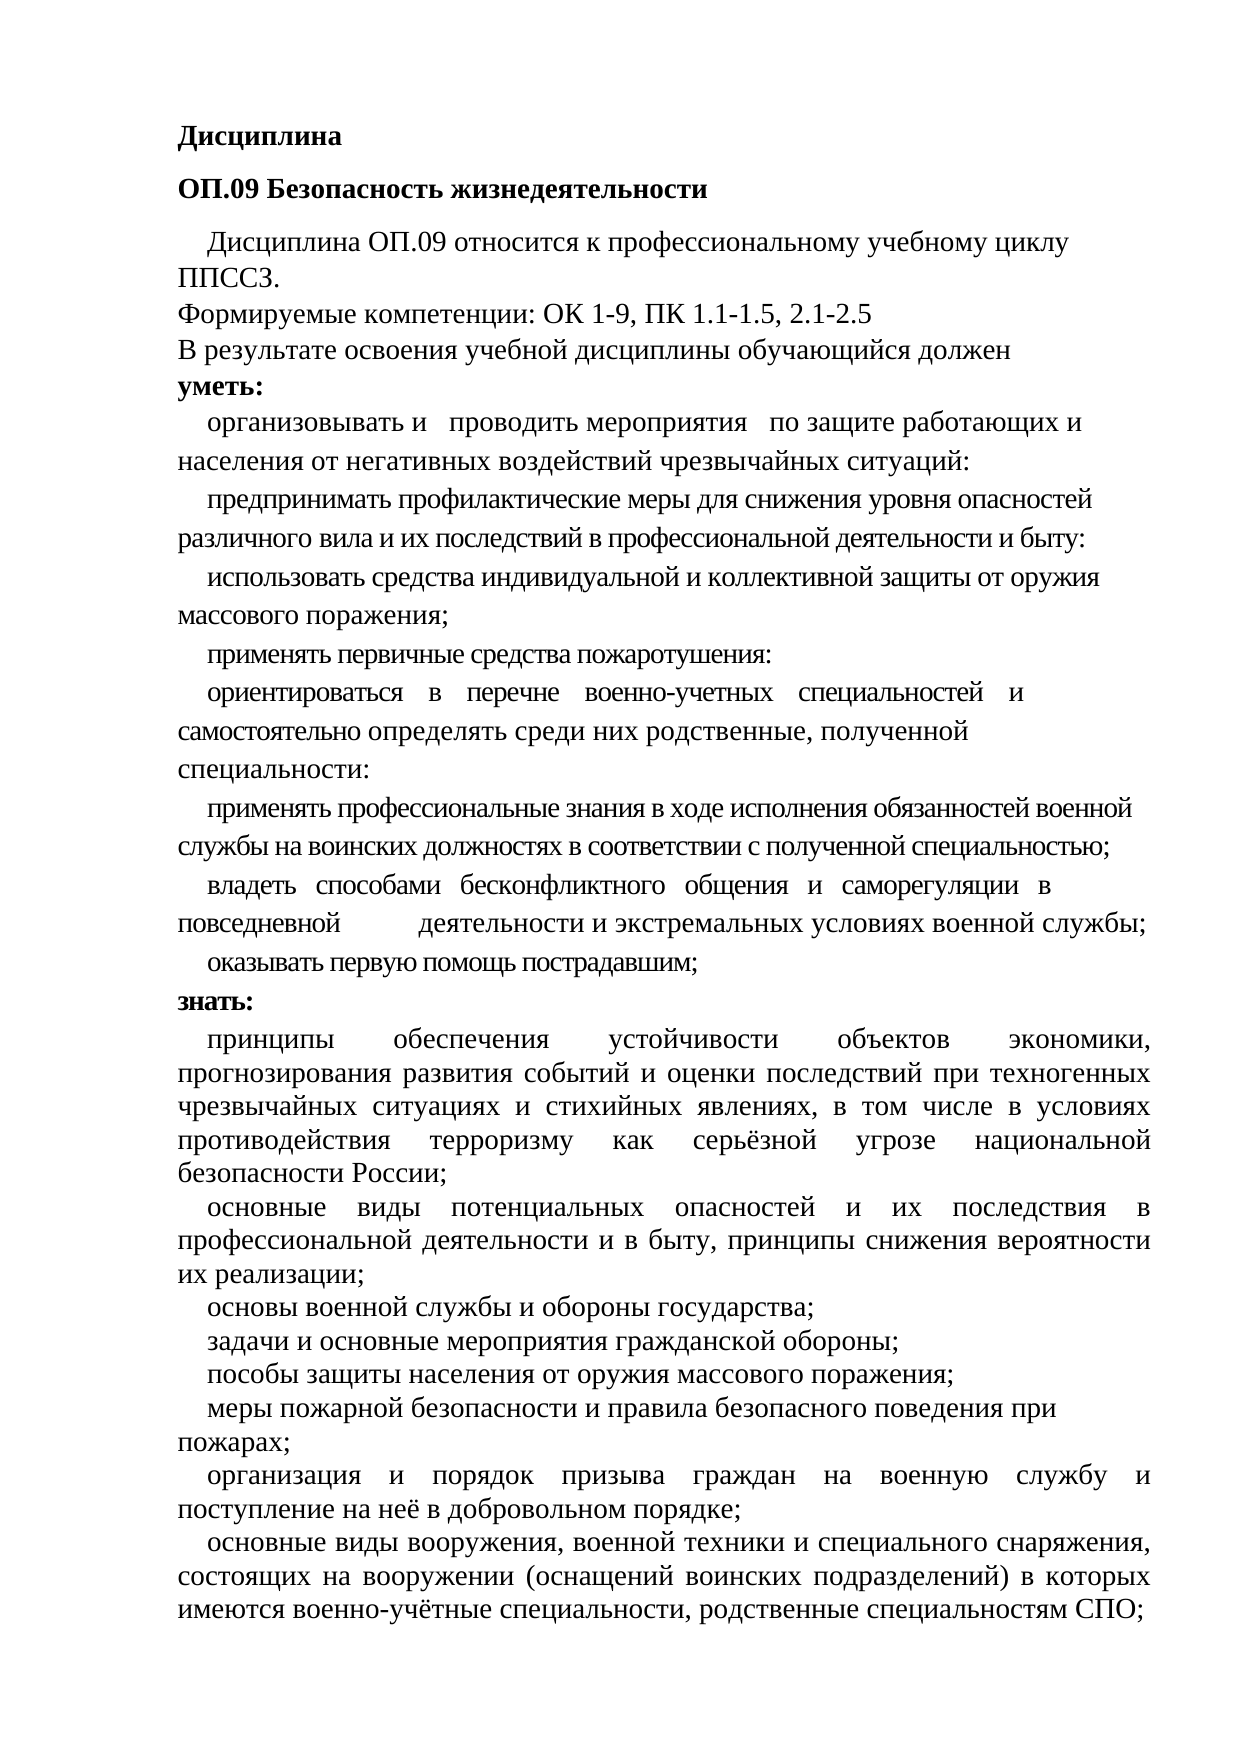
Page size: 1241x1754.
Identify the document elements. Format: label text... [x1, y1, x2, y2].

text ориентироваться в перечне военно-учетных специальностей и самостоятельно определять среди них родственные, полученной специальности: [177, 674, 1152, 785]
text задачи и основные мероприятия гражданской обороны; [177, 1323, 1152, 1357]
text основы военной службы и обороны государства; [177, 1289, 1152, 1323]
text основные виды потенциальных опасностей и их последствия в профессиональной деятельности и в быту, принципы снижения вероятности их реализации; [177, 1189, 1152, 1289]
text Дисциплина [177, 118, 1152, 152]
text предпринимать профилактические меры для снижения уровня опасностей различного вила и их последствий в профессиональной деятельности и быту: [177, 482, 1152, 554]
text принципы обеспечения устойчивости объектов экономики, прогнозирования развития событий и оценки последствий при техногенных чрезвычайных ситуациях и стихийных явлениях, в том числе в условиях противодействия терроризму как серьёзной угрозе национальной безопасности России; [177, 1021, 1152, 1189]
text Дисциплина ОП.09 относится к профессиональному учебному циклу ППССЗ. [177, 224, 1152, 293]
text применять первичные средства пожаротушения: [177, 636, 1152, 669]
text меры пожарной безопасности и правила безопасного поведения при пожарах; [177, 1390, 1152, 1457]
text знать: [177, 983, 1152, 1016]
text пособы защиты населения от оружия массового поражения; [177, 1357, 1152, 1390]
text оказывать первую помощь пострадавшим; [177, 944, 1152, 978]
text В результате освоения учебной дисциплины обучающийся должен [177, 332, 1152, 366]
text использовать средства индивидуальной и коллективной защиты от оружия массового поражения; [177, 559, 1152, 631]
text организация и порядок призыва граждан на военную службу и поступление на неё в добровольном порядке; [177, 1457, 1152, 1524]
text владеть способами бесконфликтного общения и саморегуляции в повседневной деятельности и экстремальных условиях военной службы; [177, 867, 1152, 939]
text организовывать и проводить мероприятия по защите работающих и населения от негативных воздействий чрезвычайных ситуаций: [177, 404, 1152, 477]
text уметь: [177, 368, 1152, 402]
text применять профессиональные знания в ходе исполнения обязанностей военной службы на воинских должностях в соответствии с полученной специальностью; [177, 790, 1152, 862]
text основные виды вооружения, военной техники и специального снаряжения, состоящих на вооружении (оснащений воинских подразделений) в которых имеются военно-учётные специальности, родственные специальностям СПО; [177, 1524, 1152, 1625]
text Формируемые компетенции: ОК 1-9, ПК 1.1-1.5, 2.1-2.5 [177, 296, 1152, 329]
text ОП.09 Безопасность жизнедеятельности [177, 171, 1152, 204]
